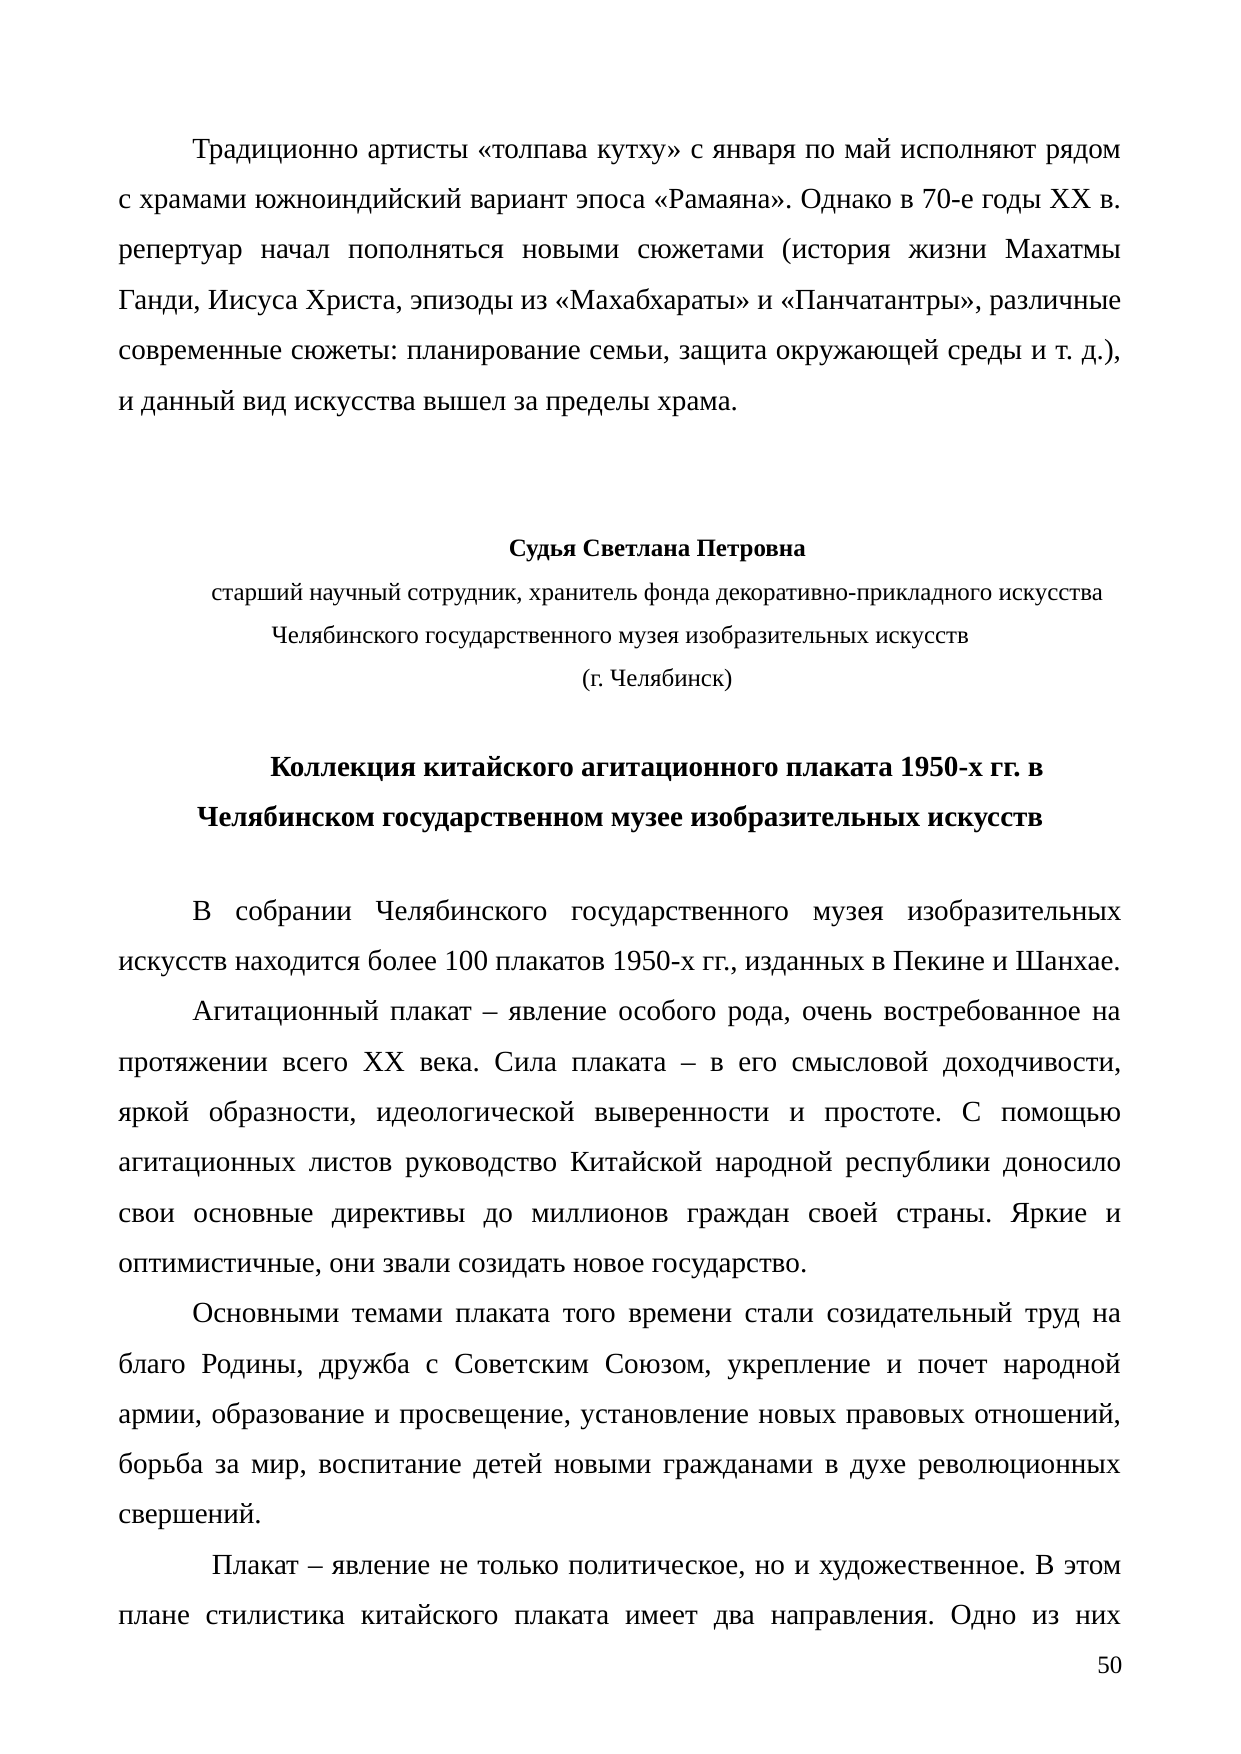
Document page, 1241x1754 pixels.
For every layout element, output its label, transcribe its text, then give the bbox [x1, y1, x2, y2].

text Агитационный плакат – явление особого рода, очень востребованное на протяжении всего XX века. Сила плаката – в его смысловой доходчивости, яркой образности, идеологической выверенности и простоте. С помощью агитационных листов руководство Китайской народной республики доносило свои основные директивы до миллионов граждан своей страны. Яркие и оптимистичные, они звали созидать новое государство. [118, 993, 1122, 1279]
text Судья Светлана Петровна [118, 533, 1122, 562]
text Коллекция китайского агитационного плаката 1950-х гг. в Челябинском государственном музее изобразительных искусств [118, 749, 1122, 833]
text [118, 1547, 1122, 1631]
text В собрании Челябинского государственного музея изобразительных искусств находится более 100 плакатов 1950-х гг., изданных в Пекине и Шанхае. [118, 893, 1122, 977]
text старший научный сотрудник, хранитель фонда декоративно-прикладного искусства Челябинского государственного музея изобразительных искусств [118, 577, 1122, 648]
text Традиционно артисты «толпава кутху» с января по май исполняют рядом с храмами южноиндийский вариант эпоса «Рамаяна». Однако в 70-е годы XX в. репертуар начал пополняться новыми сюжетами (история жизни Махатмы Ганди, Иисуса Христа, эпизоды из «Махабхараты» и «Панчатантры», различные современные сюжеты: планирование семьи, защита окружающей среды и т. д.), и данный вид искусства вышел за пределы храма. [118, 131, 1122, 416]
text Основными темами плаката того времени стали созидательный труд на благо Родины, дружба с Советским Союзом, укрепление и почет народной армии, образование и просвещение, установление новых правовых отношений, борьба за мир, воспитание детей новыми гражданами в духе революционных свершений. [118, 1295, 1122, 1530]
text (г. Челябинск) [118, 663, 1122, 692]
